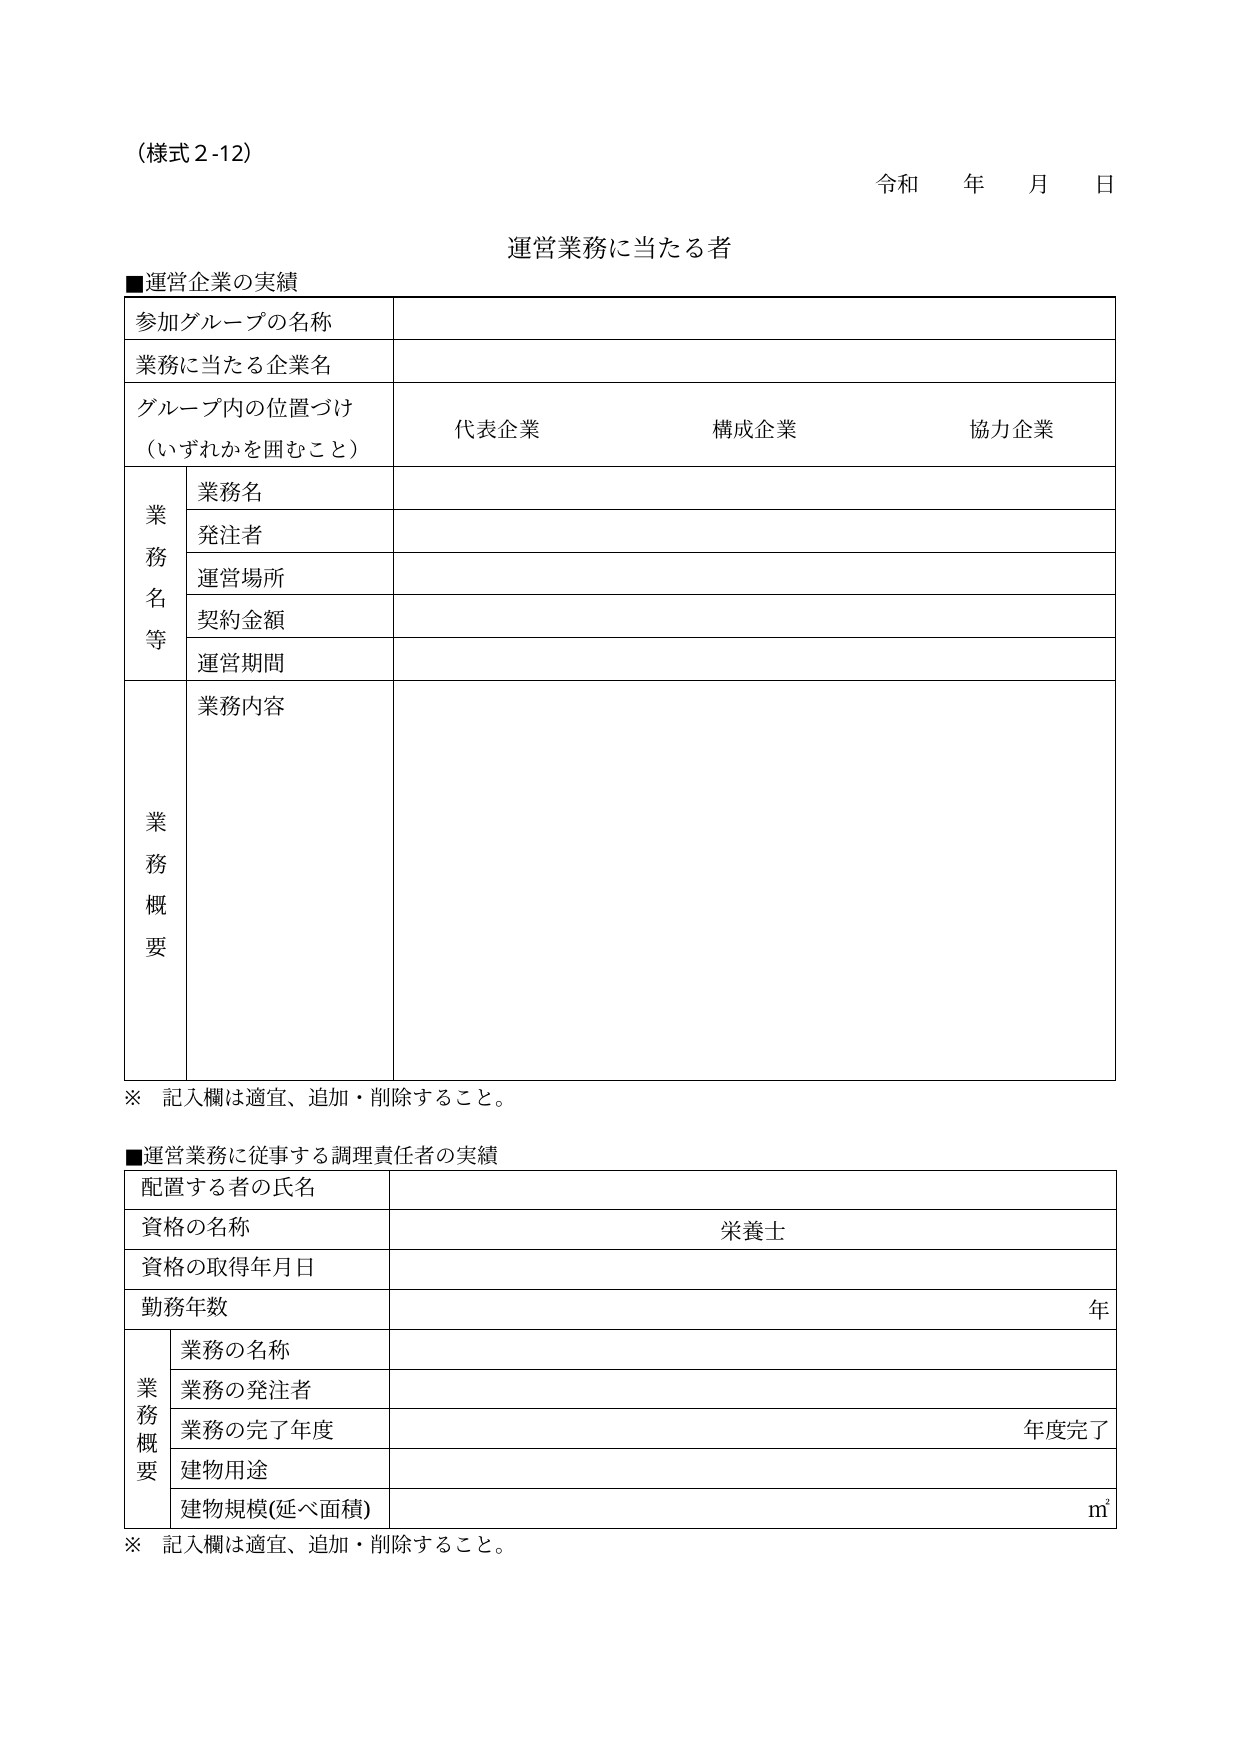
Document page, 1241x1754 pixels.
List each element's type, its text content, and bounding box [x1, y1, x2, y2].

table_cell 業務の完了年度 [171, 1409, 389, 1448]
table_cell 資格の取得年月日 [125, 1250, 389, 1289]
table_cell 運営期間 [187, 638, 393, 680]
table_cell 資格の名称 [125, 1210, 389, 1249]
table_header [390, 1171, 1116, 1209]
table_cell 建物規模(延べ面積) [171, 1489, 389, 1528]
table_cell 発注者 [187, 510, 393, 552]
table_cell 年度完了 [390, 1409, 1116, 1448]
table_cell 勤務年数 [125, 1290, 389, 1329]
table_cell 業務の発注者 [171, 1370, 389, 1408]
table_cell ㎡ [390, 1489, 1116, 1528]
table_cell 業務概要 [125, 681, 186, 1080]
table_header 参加グループの名称 [125, 298, 393, 339]
table_cell [390, 1250, 1116, 1289]
table_cell 業務名 [187, 467, 393, 509]
table_cell 業務の名称 [171, 1330, 389, 1368]
table_cell [394, 340, 1115, 382]
text ※ 記入欄は適宜、追加・削除すること。 [124, 1081, 1116, 1111]
table_cell 建物用途 [171, 1449, 389, 1488]
text 令和 年 月 日 [124, 168, 1116, 199]
text ■運営業務に従事する調理責任者の実績 [124, 1139, 1116, 1169]
table_cell [390, 1370, 1116, 1408]
text ■運営企業の実績 [124, 265, 1116, 296]
table_cell [394, 467, 1115, 509]
table_cell [394, 681, 1115, 1080]
table_cell [390, 1449, 1116, 1488]
table_cell 業 務 概 要 [125, 1330, 170, 1528]
table_cell 契約金額 [187, 595, 393, 637]
table_header 配置する者の氏名 [125, 1171, 389, 1209]
table_cell 業務内容 [187, 681, 393, 1080]
table_cell グループ内の位置づけ （いずれかを囲むこと） [125, 383, 393, 466]
text ※ 記入欄は適宜、追加・削除すること。 [124, 1529, 1116, 1559]
table_cell [390, 1330, 1116, 1368]
table_cell [394, 553, 1115, 594]
table_cell [394, 510, 1115, 552]
table_cell 栄養士 [390, 1210, 1116, 1249]
table_cell 業務名等 [125, 467, 186, 680]
text 運営業務に当たる者 [124, 229, 1116, 265]
table_header [394, 298, 1115, 339]
table_cell 年 [390, 1290, 1116, 1329]
table_cell 運営場所 [187, 553, 393, 594]
table_cell [394, 595, 1115, 637]
table_cell 代表企業 構成企業 協力企業 [394, 383, 1115, 466]
text （様式２-12） [124, 136, 1116, 168]
table_cell [394, 638, 1115, 680]
table_cell 業務に当たる企業名 [125, 340, 393, 382]
